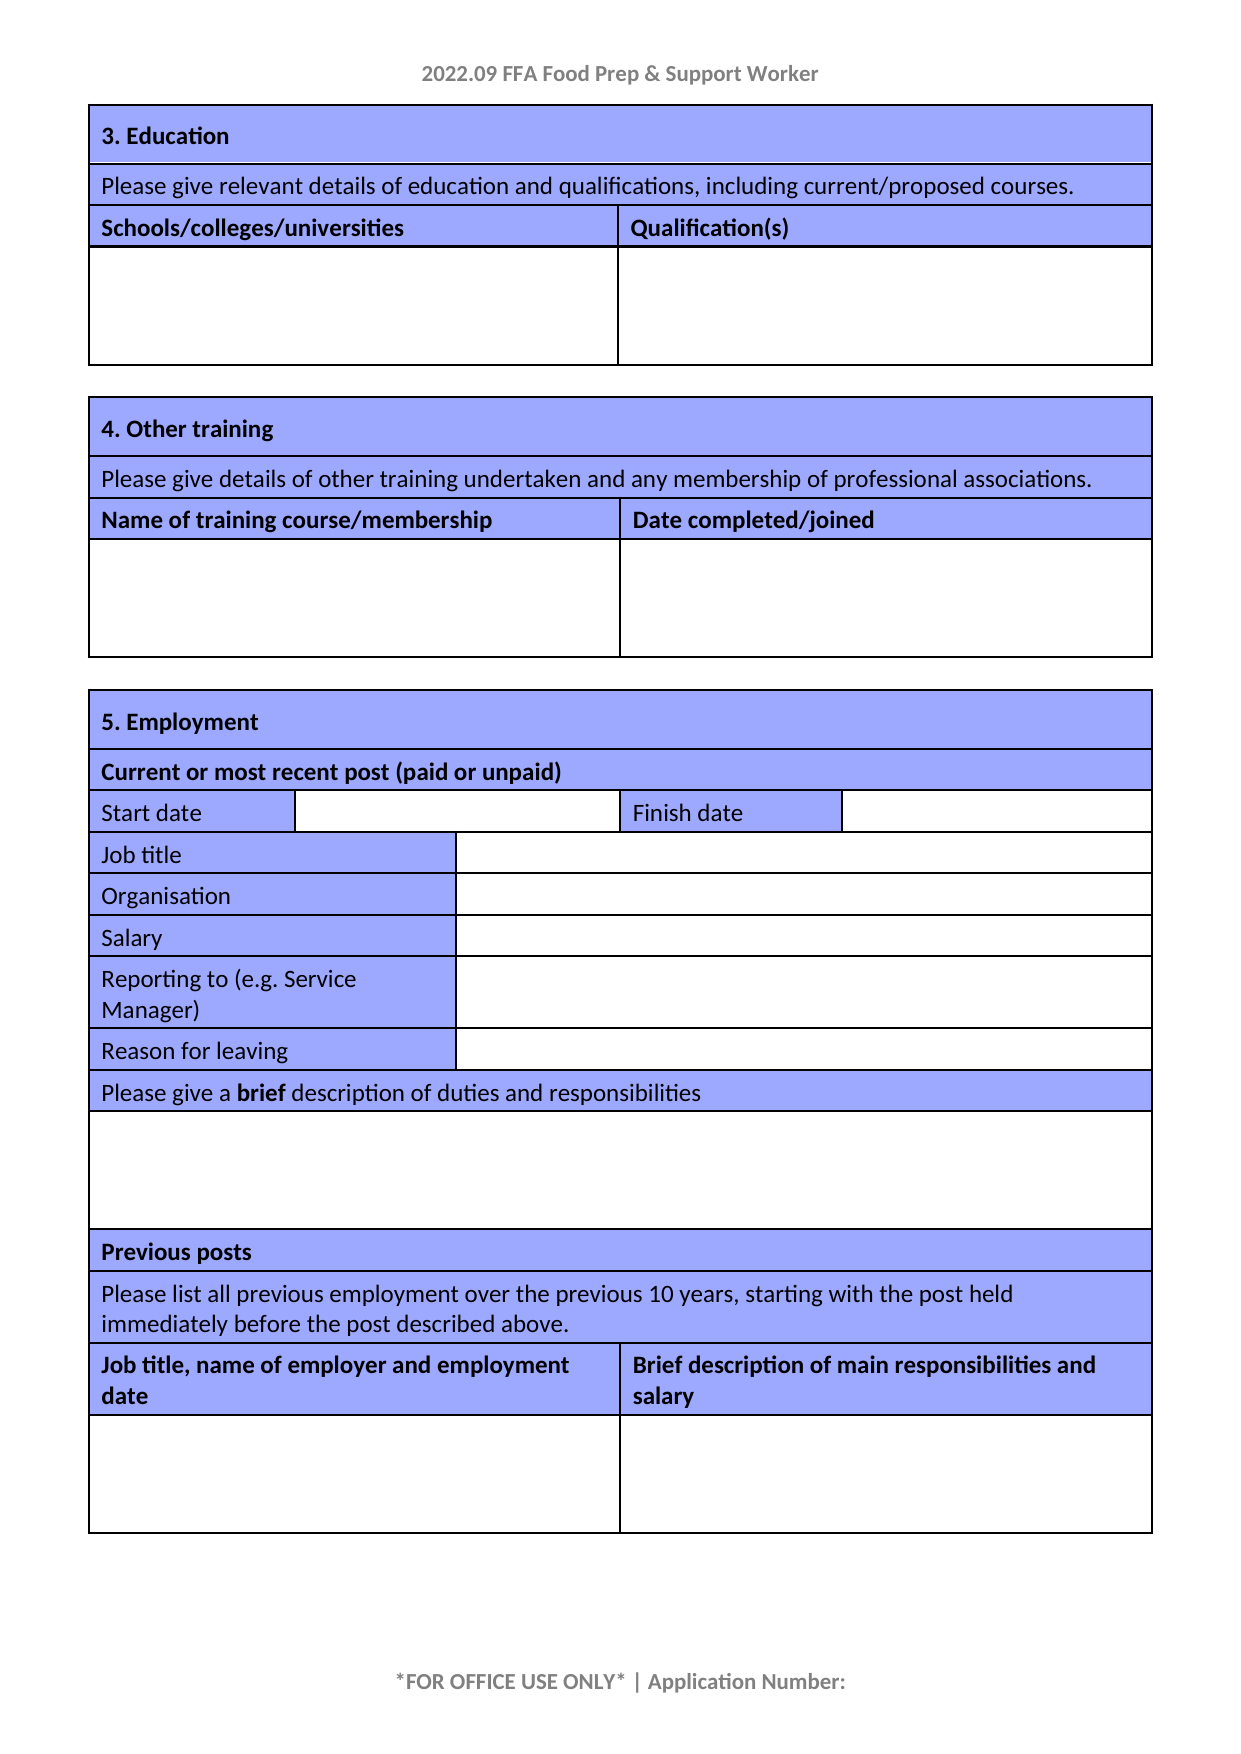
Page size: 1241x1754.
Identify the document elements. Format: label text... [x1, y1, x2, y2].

table_cell [296, 791, 619, 831]
table_cell Current or most recent post (paid or unpaid) [90, 750, 1151, 789]
table_cell Please give details of other training undertaken and any membership of professional associations. [90, 457, 1151, 497]
table_cell Date completed/joined [621, 499, 1151, 538]
table_header 3. Education [90, 106, 1151, 162]
table_cell Previous posts [90, 1230, 1151, 1270]
table_cell Reason for leaving [90, 1029, 455, 1069]
table_cell Qualification(s) [619, 206, 1151, 245]
table_cell Please give relevant details of education and qualifications, including current/proposed courses. [90, 165, 1151, 204]
table_cell [843, 791, 1151, 831]
table_cell [457, 833, 1151, 872]
table_cell Please list all previous employment over the previous 10 years, starting with the post held immediately before the post described above. [90, 1272, 1151, 1342]
table_cell Finish date [621, 791, 841, 831]
table_cell Organisation [90, 874, 455, 914]
table_cell Brief description of main responsibilities and salary [621, 1344, 1151, 1414]
table_cell [90, 1112, 1151, 1228]
table_cell [457, 916, 1151, 955]
table_cell [90, 248, 617, 363]
table_cell [621, 1416, 1151, 1532]
table_cell Name of training course/membership [90, 499, 619, 538]
table_cell Job title [90, 833, 455, 872]
table_cell [457, 1029, 1151, 1069]
table_cell Schools/colleges/universities [90, 206, 617, 245]
table_cell Start date [90, 791, 294, 831]
table_cell [457, 874, 1151, 914]
table_cell [457, 957, 1151, 1027]
table_cell Job title, name of employer and employment date [90, 1344, 619, 1414]
table_header 5. Employment [90, 691, 1151, 748]
table_cell Reporting to (e.g. Service Manager) [90, 957, 455, 1027]
table_cell [90, 1416, 619, 1532]
table_cell Salary [90, 916, 455, 955]
table_header 4. Other training [90, 398, 1151, 455]
table_cell [90, 540, 619, 656]
table_cell Please give a brief description of duties and responsibilities [90, 1071, 1151, 1110]
table_cell [619, 248, 1151, 363]
table_cell [621, 540, 1151, 656]
